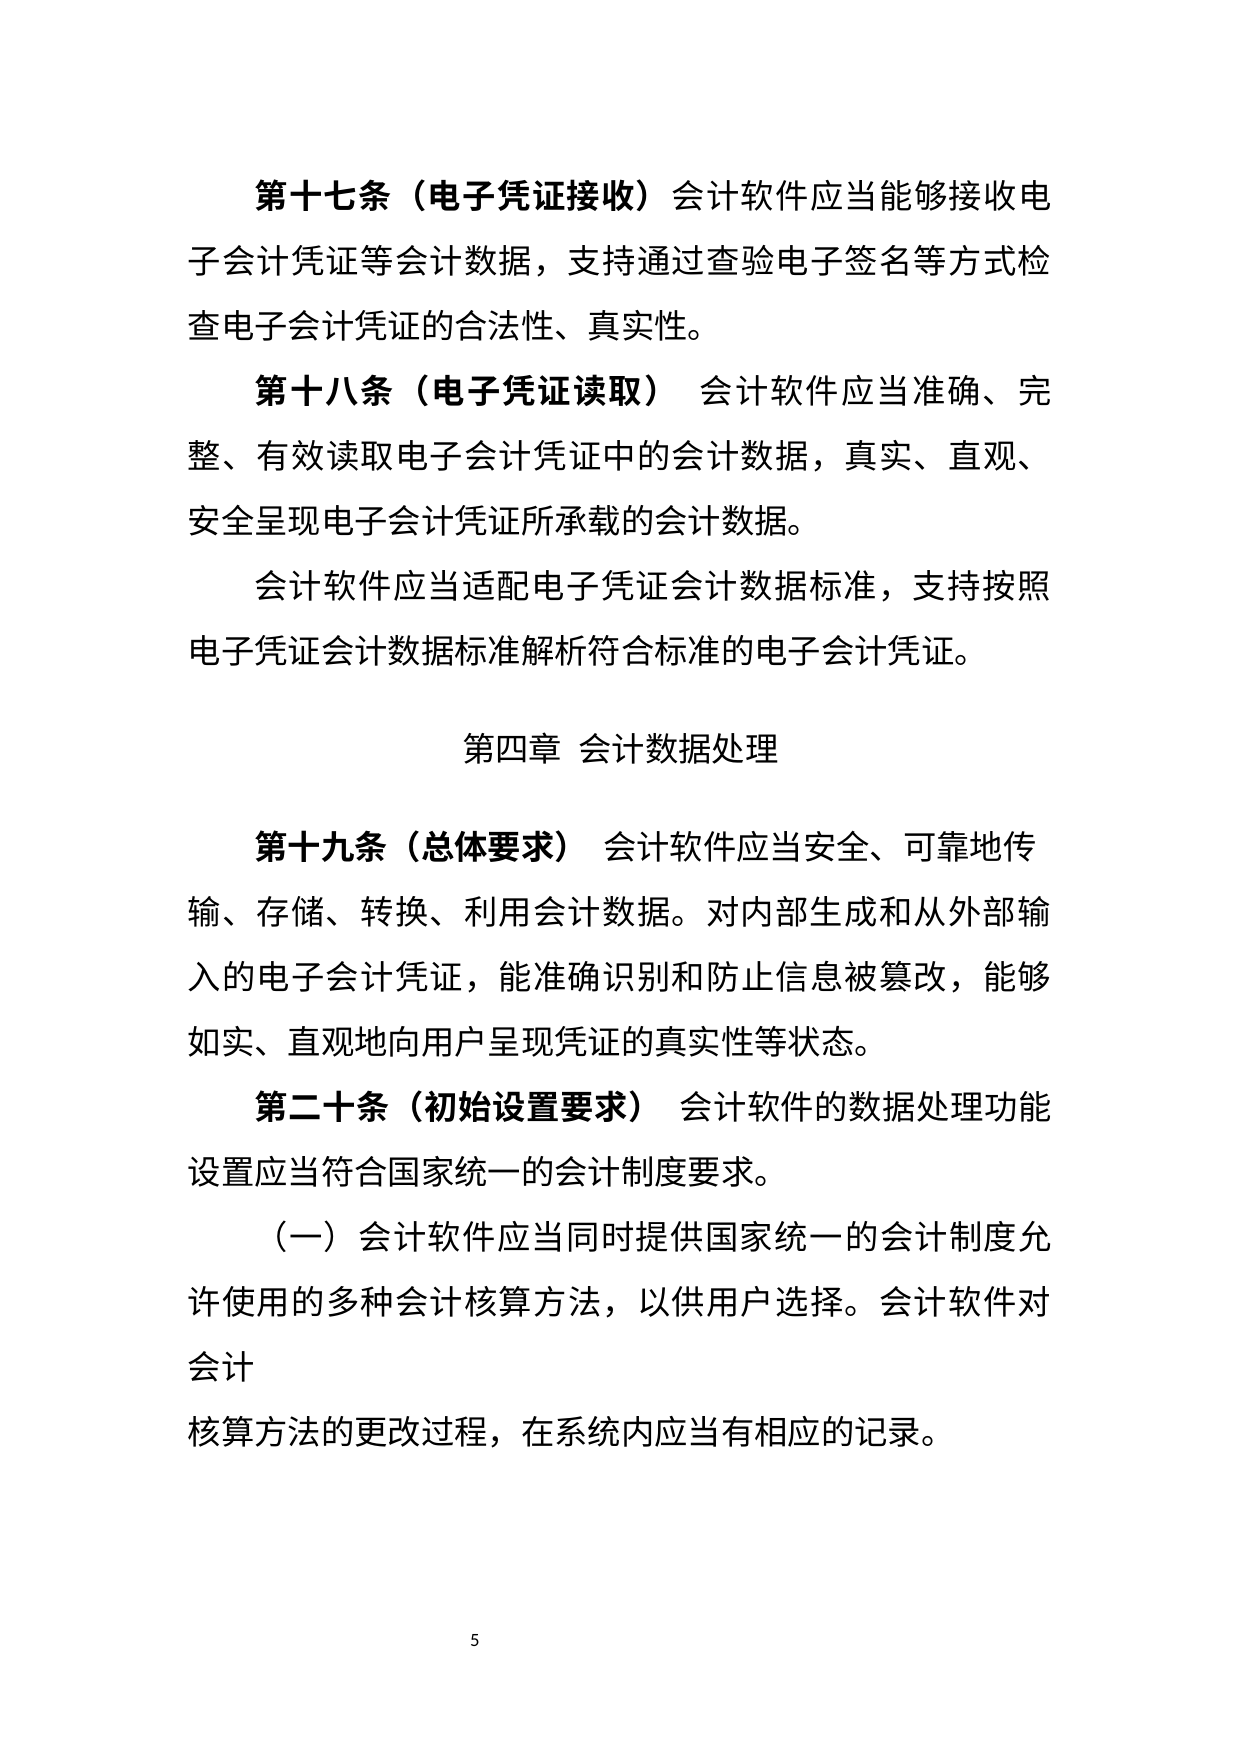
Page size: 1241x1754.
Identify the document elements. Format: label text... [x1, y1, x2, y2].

list （一）会计软件应当同时提供国家统一的会计制度允许使用的多种会计核算方法，以供用户选择。会计软件对会计 [187, 1202, 1053, 1397]
list 会计软件应当适配电子凭证会计数据标准，支持按照电子凭证会计数据标准解析符合标准的电子会计凭证。 [187, 552, 1053, 682]
list 会计数据处理 [187, 714, 1053, 779]
list 第十七条（电子凭证接收）会计软件应当能够接收电子会计凭证等会计数据，支持通过查验电子签名等方式检查电子会计凭证的合法性、真实性。 [187, 162, 1053, 357]
list 第二十条（初始设置要求） 会计软件的数据处理功能设置应当符合国家统一的会计制度要求。 [187, 1072, 1053, 1202]
list 第十九条（总体要求） 会计软件应当安全、可靠地传 [187, 812, 1053, 877]
list 核算方法的更改过程，在系统内应当有相应的记录。 [187, 1397, 1053, 1462]
list 输、存储、转换、利用会计数据。对内部生成和从外部输入的电子会计凭证，能准确识别和防止信息被篡改，能够如实、直观地向用户呈现凭证的真实性等状态。 [187, 877, 1053, 1072]
list 第十八条（电子凭证读取） 会计软件应当准确、完整、有效读取电子会计凭证中的会计数据，真实、直观、安全呈现电子会计凭证所承载的会计数据。 [187, 357, 1053, 552]
